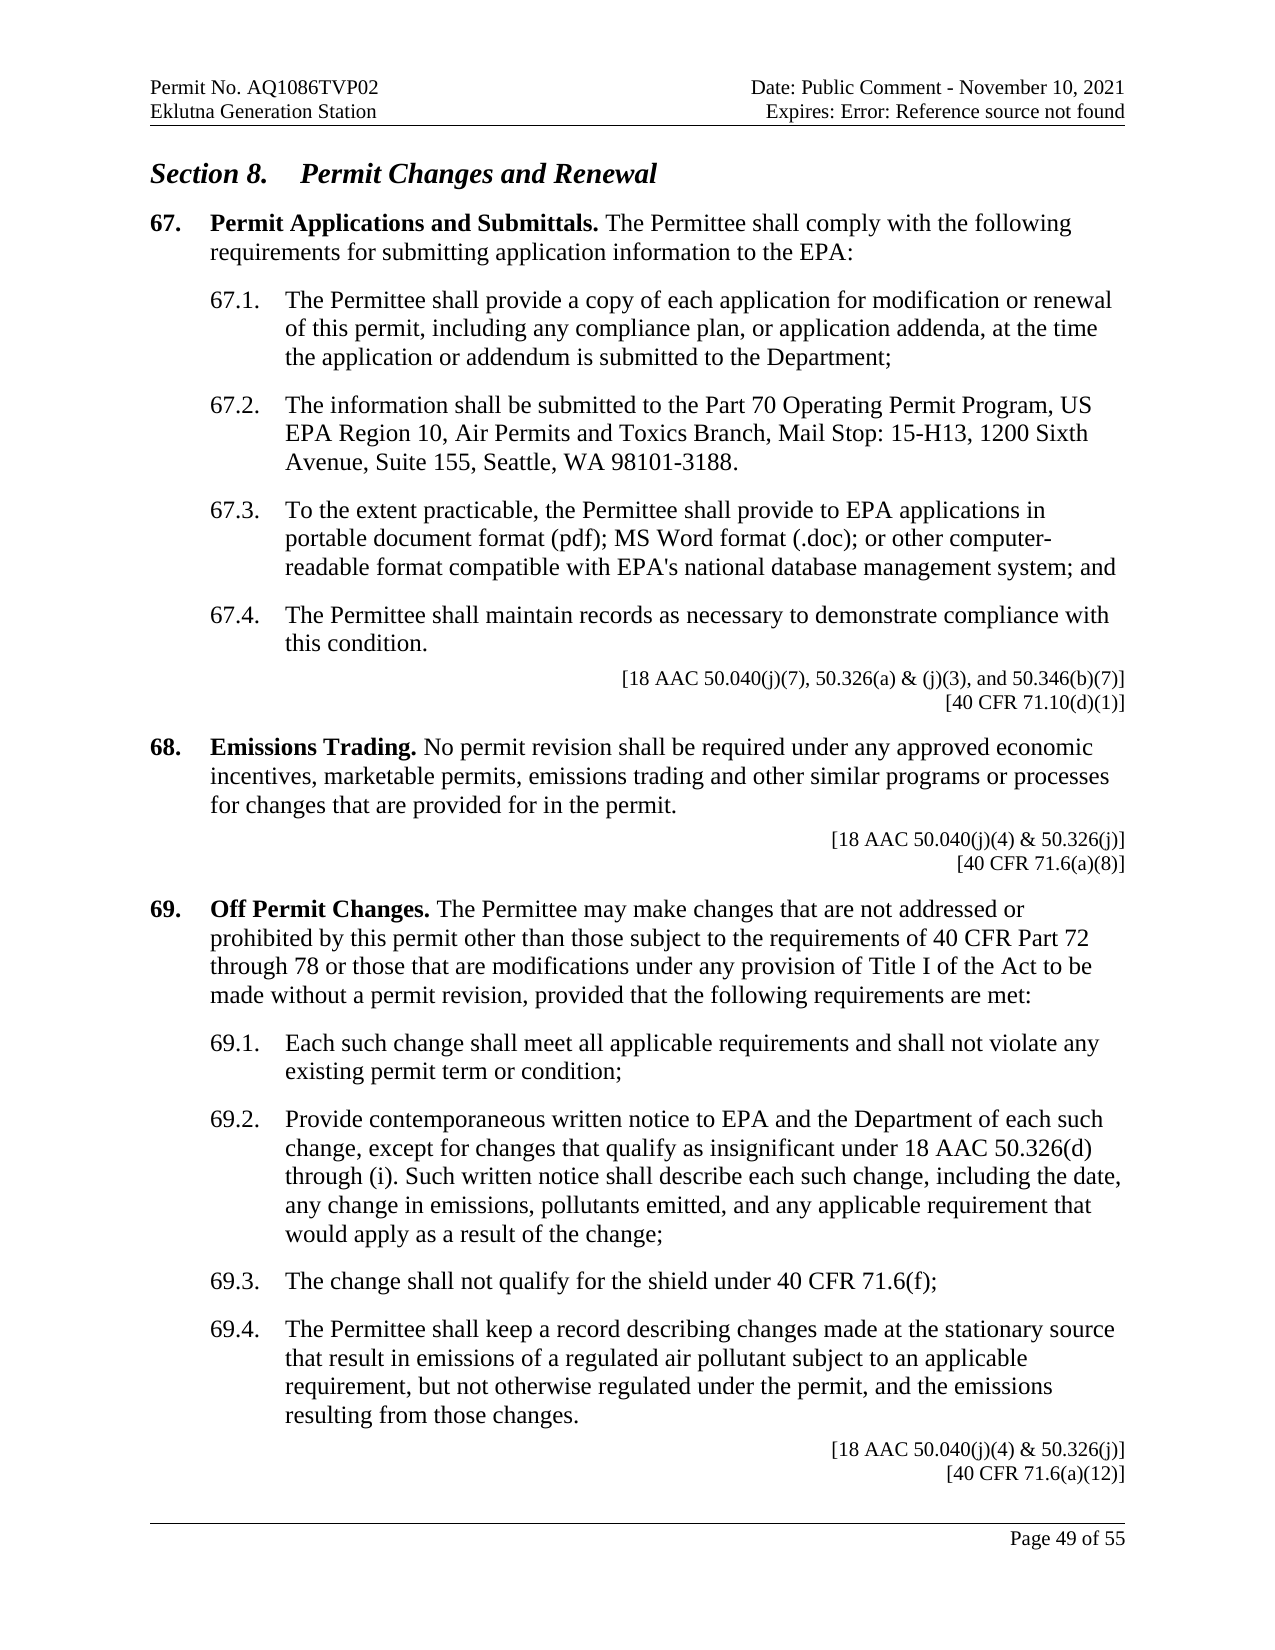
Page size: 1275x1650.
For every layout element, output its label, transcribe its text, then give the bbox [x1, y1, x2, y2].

text [40 CFR 71.6(a)(12)] [150, 1461, 1125, 1485]
text Emissions Trading. No permit revision shall be required under any approved economic incentives, marketable permits, emissions trading and other similar programs or processes for changes that are provided for in the permit. [150, 732, 1125, 819]
text [18 AAC 50.040(j)(7), 50.326(a) & (j)(3), and 50.346(b)(7)] [150, 666, 1125, 690]
text The Permittee shall maintain records as necessary to demonstrate compliance with this condition. [210, 600, 1125, 657]
text [40 CFR 71.10(d)(1)] [150, 690, 1125, 714]
text The change shall not qualify for the shield under 40 CFR 71.6(f); [210, 1266, 1125, 1295]
text The information shall be submitted to the Part 70 Operating Permit Program, US EPA Region 10, Air Permits and Toxics Branch, Mail Stop: 15-H13, 1200 Sixth Avenue, Suite 155, Seattle, WA 98101-3188. [210, 390, 1125, 476]
text To the extent practicable, the Permittee shall provide to EPA applications in portable document format (pdf); MS Word format (.doc); or other computer-readable format compatible with EPA's national database management system; and [210, 495, 1125, 581]
text [18 AAC 50.040(j)(4) & 50.326(j)] [150, 827, 1125, 851]
text [18 AAC 50.040(j)(4) & 50.326(j)] [150, 1437, 1125, 1461]
text Permit Applications and Submittals. The Permittee shall comply with the following requirements for submitting application information to the EPA: [150, 208, 1125, 266]
text The Permittee shall keep a record describing changes made at the stationary source that result in emissions of a regulated air pollutant subject to an applicable requirement, but not otherwise regulated under the permit, and the emissions resulting from those changes. [210, 1314, 1125, 1429]
text [40 CFR 71.6(a)(8)] [150, 851, 1125, 875]
text Provide contemporaneous written notice to EPA and the Department of each such change, except for changes that qualify as insignificant under 18 AAC 50.326(d) through (i). Such written notice shall describe each such change, including the date, any change in emissions, pollutants emitted, and any applicable requirement that would apply as a result of the change; [210, 1104, 1125, 1248]
subtitle Permit Changes and Renewal [150, 156, 1125, 190]
text Off Permit Changes. The Permittee may make changes that are not addressed or prohibited by this permit other than those subject to the requirements of 40 CFR Part 72 through 78 or those that are modifications under any provision of Title I of the Act to be made without a permit revision, provided that the following requirements are met: [150, 894, 1125, 1009]
text The Permittee shall provide a copy of each application for modification or renewal of this permit, including any compliance plan, or application addenda, at the time the application or addendum is submitted to the Department; [210, 285, 1125, 371]
text Each such change shall meet all applicable requirements and shall not violate any existing permit term or condition; [210, 1028, 1125, 1085]
